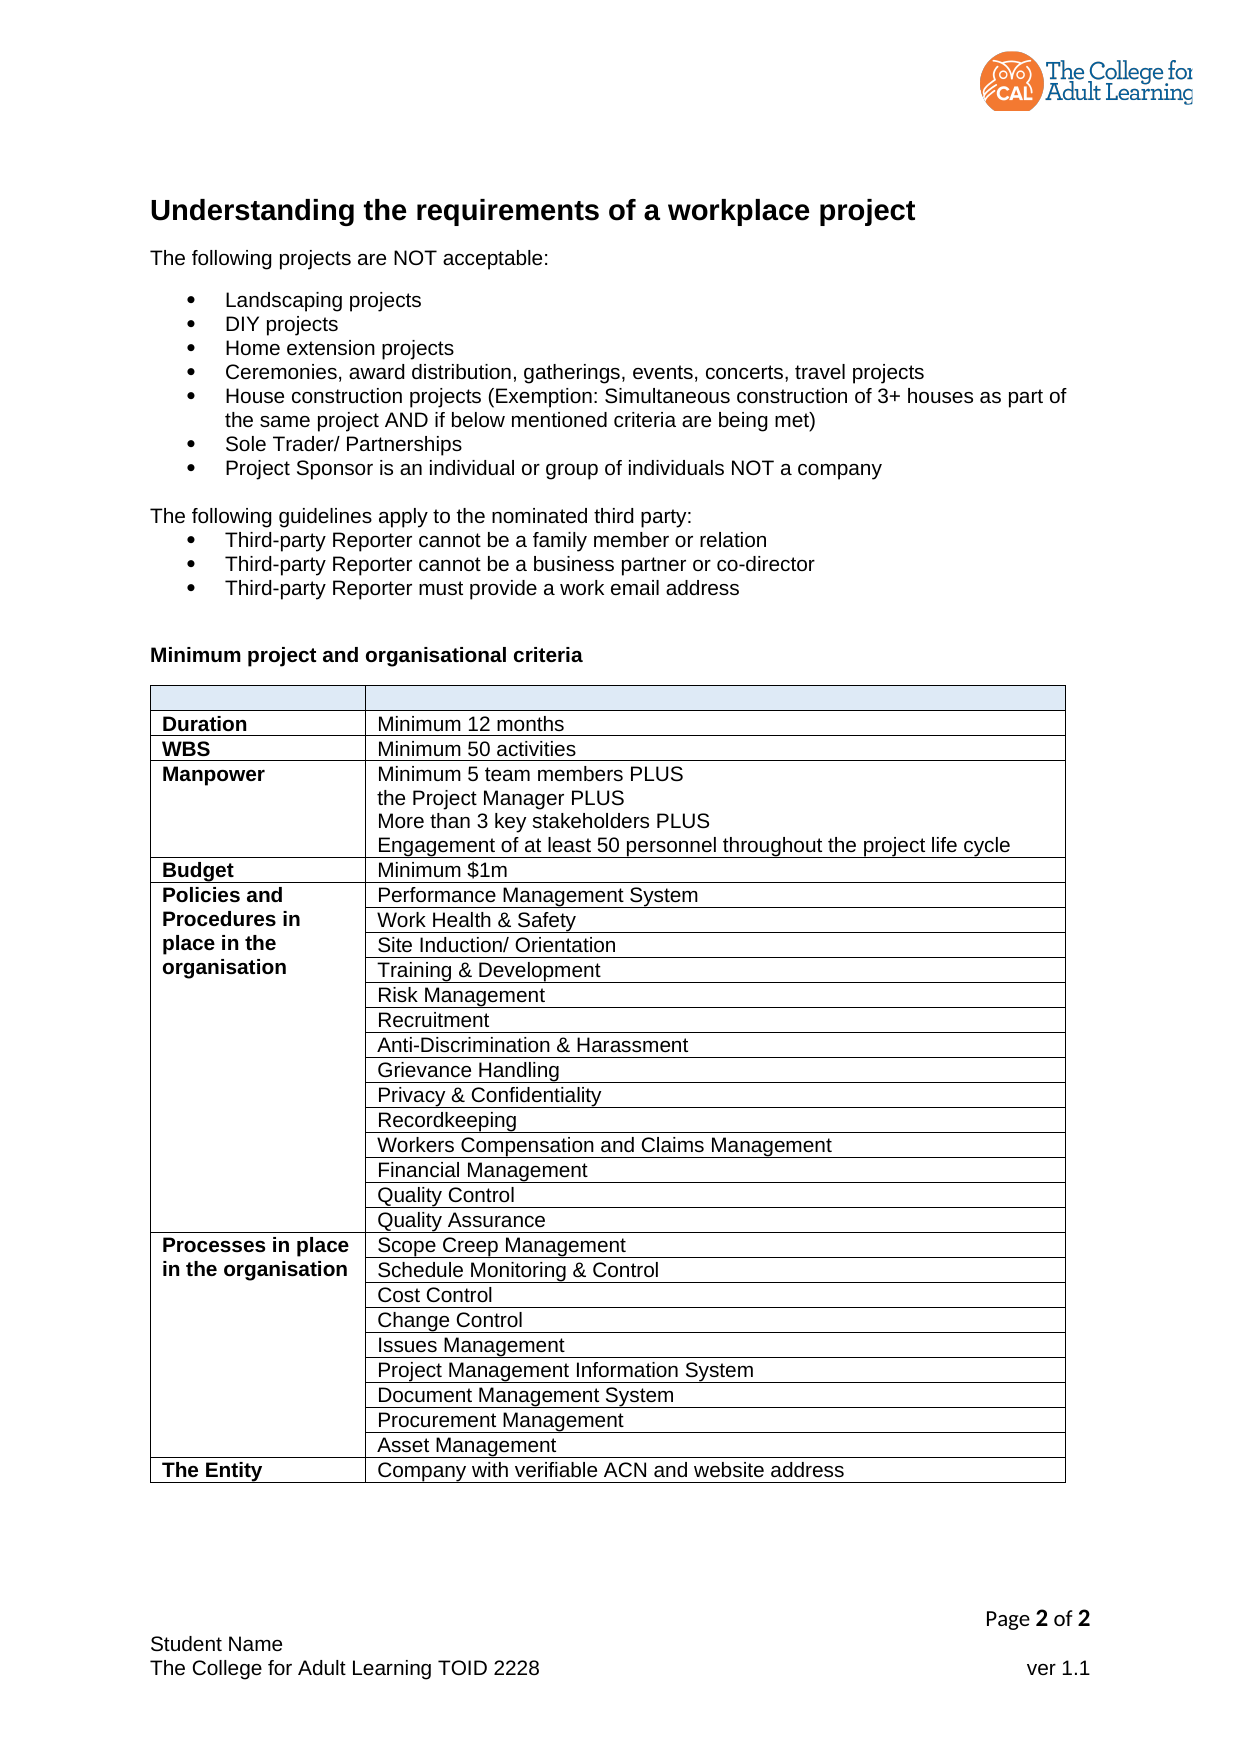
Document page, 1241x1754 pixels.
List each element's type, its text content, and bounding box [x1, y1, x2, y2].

table_cell Duration [151, 711, 365, 735]
table_cell The Entity [151, 1458, 365, 1482]
table_cell Change Control [366, 1308, 1065, 1332]
list Ceremonies, award distribution, gatherings, events, concerts, travel projects [187, 360, 1090, 384]
table_cell Quality Assurance [366, 1208, 1065, 1232]
table_cell Asset Management [366, 1433, 1065, 1457]
table_cell Performance Management System [366, 883, 1065, 907]
table_cell Procurement Management [366, 1408, 1065, 1432]
table_cell Minimum $1m [366, 858, 1065, 882]
table_cell Manpower [151, 761, 365, 857]
table_cell Financial Management [366, 1158, 1065, 1182]
table_cell Minimum 50 activities [366, 736, 1065, 760]
table_header [366, 686, 1065, 710]
table_cell Recruitment [366, 1008, 1065, 1032]
table_cell Project Management Information System [366, 1358, 1065, 1382]
text Minimum project and organisational criteria [150, 643, 1090, 667]
table_cell Training & Development [366, 958, 1065, 982]
text Understanding the requirements of a workplace project [150, 192, 1090, 226]
table_cell Recordkeeping [366, 1108, 1065, 1132]
table_cell Document Management System [366, 1383, 1065, 1407]
picture [980, 51, 1193, 111]
text The following projects are NOT acceptable: [150, 245, 1090, 269]
list Landscaping projects [187, 288, 1090, 312]
list Third-party Reporter must provide a work email address [187, 576, 1090, 600]
list House construction projects (Exemption: Simultaneous construction of 3+ houses as part of the same project AND if below mentioned criteria are being met) [187, 384, 1090, 432]
table_cell Site Induction/ Orientation [366, 933, 1065, 957]
table_header [151, 686, 365, 710]
text The following guidelines apply to the nominated third party: [150, 504, 1090, 528]
table_cell Budget [151, 858, 365, 882]
table_cell Quality Control [366, 1183, 1065, 1207]
table_cell Workers Compensation and Claims Management [366, 1133, 1065, 1157]
table_cell Scope Creep Management [366, 1233, 1065, 1257]
list Sole Trader/ Partnerships [187, 432, 1090, 456]
table_cell Minimum 12 months [366, 711, 1065, 735]
table_cell Minimum 5 team members PLUS the Project Manager PLUS More than 3 key stakeholders PLUS Engagement of at least 50 personnel throughout the project life cycle [366, 761, 1065, 857]
table_cell Processes in place in the organisation [151, 1233, 365, 1457]
table_cell Grievance Handling [366, 1058, 1065, 1082]
table_cell Policies and Procedures in place in the organisation [151, 883, 365, 1232]
table_cell Risk Management [366, 983, 1065, 1007]
table_cell Work Health & Safety [366, 908, 1065, 932]
table_cell WBS [151, 736, 365, 760]
list DIY projects [187, 312, 1090, 336]
table_cell Issues Management [366, 1333, 1065, 1357]
list Project Sponsor is an individual or group of individuals NOT a company [187, 456, 1090, 480]
list Home extension projects [187, 336, 1090, 360]
table_cell Anti-Discrimination & Harassment [366, 1033, 1065, 1057]
table_cell Company with verifiable ACN and website address [366, 1458, 1065, 1482]
table_cell Cost Control [366, 1283, 1065, 1307]
list Third-party Reporter cannot be a business partner or co-director [187, 552, 1090, 576]
table_cell Schedule Monitoring & Control [366, 1258, 1065, 1282]
table_cell Privacy & Confidentiality [366, 1083, 1065, 1107]
list Third-party Reporter cannot be a family member or relation [187, 528, 1090, 552]
